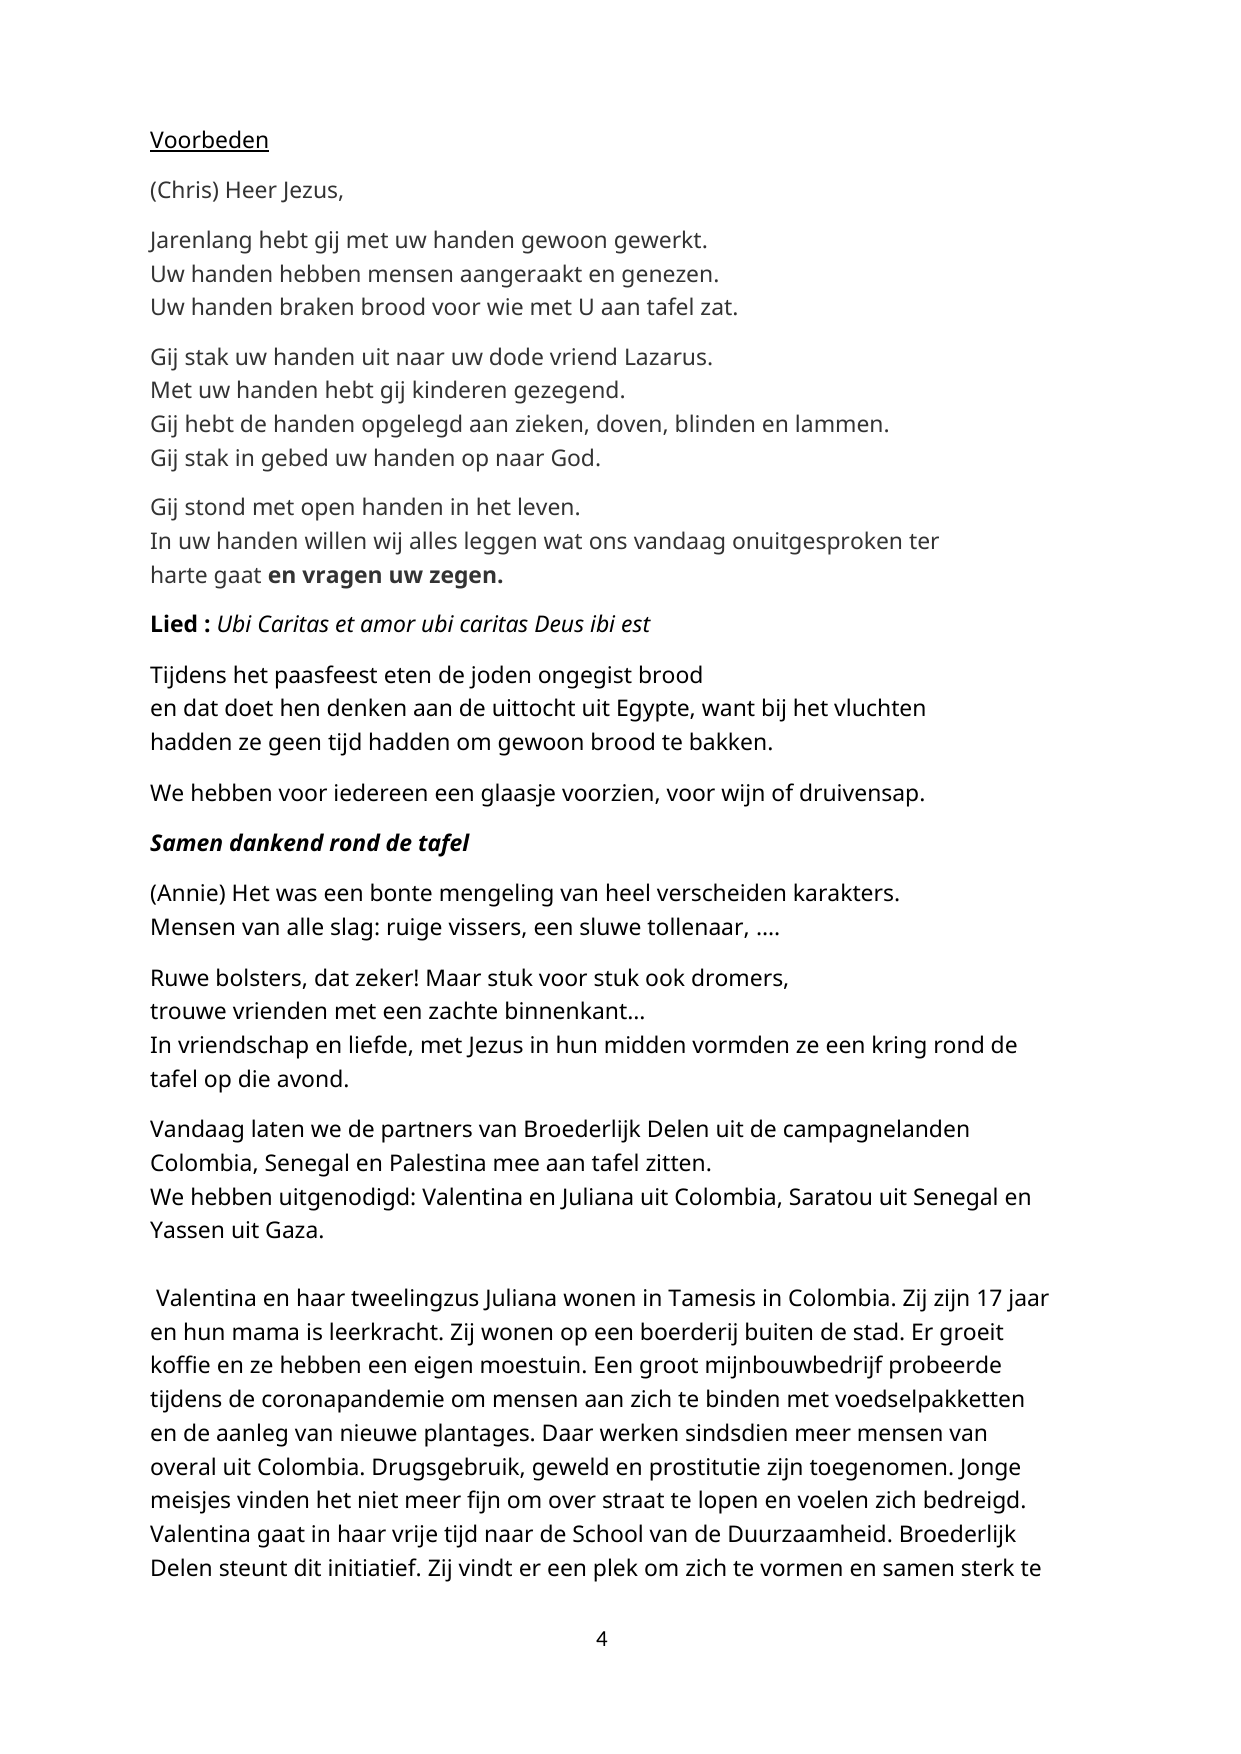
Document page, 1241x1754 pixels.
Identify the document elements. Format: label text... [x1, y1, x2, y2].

text Lied : Ubi Caritas et amor ubi caritas Deus ibi est [150, 608, 1053, 639]
text Gij stond met open handen in het leven. In uw handen willen wij alles leggen wat ons vandaag onuitgesproken ter harte gaat en vragen uw zegen. [150, 491, 1053, 590]
text Voorbeden [150, 124, 1053, 155]
text (Chris) Heer Jezus, [150, 174, 1053, 206]
text Ruwe bolsters, dat zeker! Maar stuk voor stuk ook dromers, trouwe vrienden met een zachte binnenkant… In vriendschap en liefde, met Jezus in hun midden vormden ze een kring rond de tafel op die avond. [150, 962, 1053, 1094]
text Gij stak uw handen uit naar uw dode vriend Lazarus. Met uw handen hebt gij kinderen gezegend. Gij hebt de handen opgelegd aan zieken, doven, blinden en lammen. Gij stak in gebed uw handen op naar God. [150, 341, 1053, 473]
text We hebben voor iedereen een glaasje voorzien, voor wijn of druivensap. [150, 777, 1053, 808]
text Tijdens het paasfeest eten de joden ongegist brood en dat doet hen denken aan de uittocht uit Egypte, want bij het vluchten hadden ze geen tijd hadden om gewoon brood te bakken. [150, 659, 1053, 757]
text Jarenlang hebt gij met uw handen gewoon gewerkt. Uw handen hebben mensen aangeraakt en genezen. Uw handen braken brood voor wie met U aan tafel zat. [150, 224, 1053, 323]
text Samen dankend rond de tafel [150, 827, 1053, 858]
text (Annie) Het was een bonte mengeling van heel verscheiden karakters. Mensen van alle slag: ruige vissers, een sluwe tollenaar, …. [150, 877, 1053, 942]
